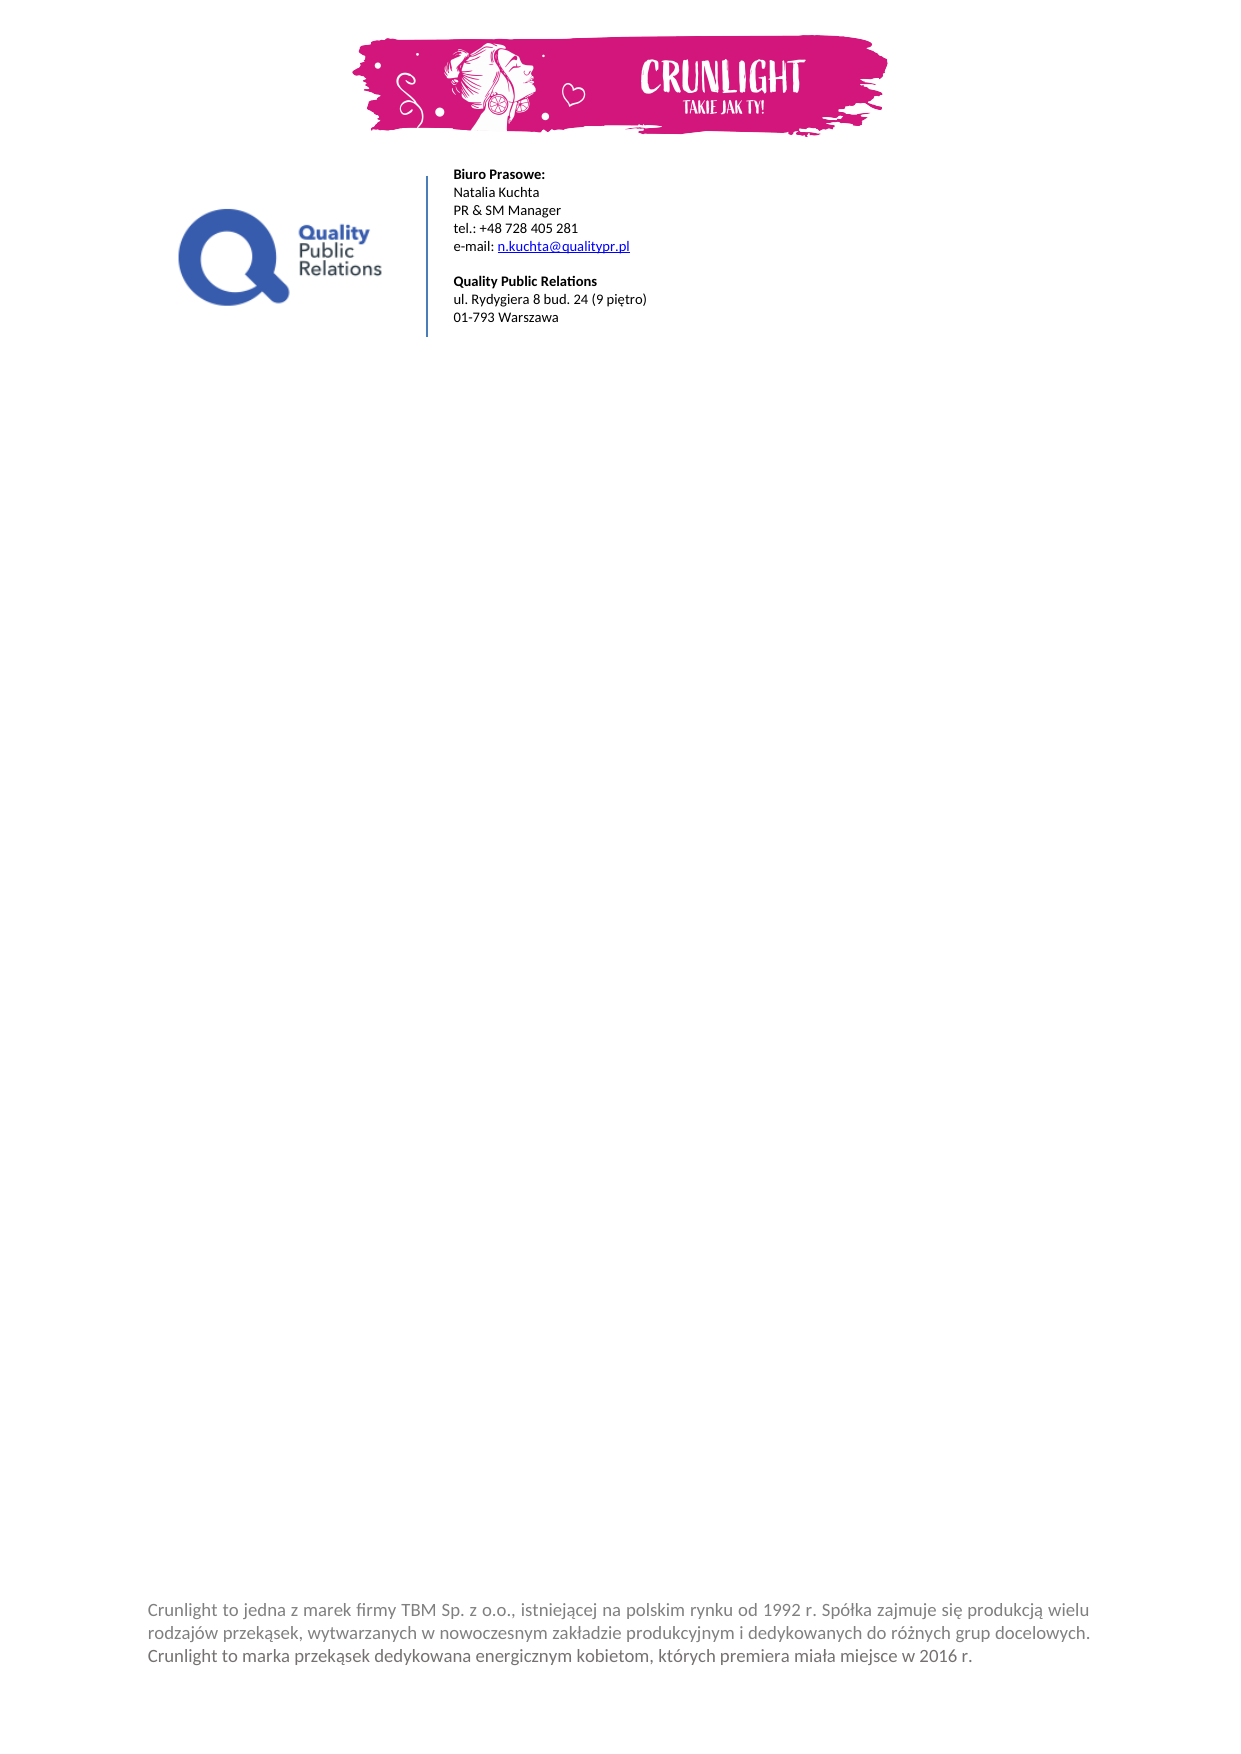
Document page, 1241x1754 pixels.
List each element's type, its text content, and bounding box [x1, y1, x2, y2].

picture [352, 35, 888, 137]
table_header Biuro Prasowe: Natalia Kuchta PR & SM Manager tel.: +48 728 405 281 e-mail: n.kuchta@qualitypr.pl Quality Public Relations ul. Rydygiera 8 bud. 24 (9 piętro) 01-793 Warszawa [442, 148, 794, 363]
table_header [148, 148, 442, 363]
picture [173, 192, 395, 324]
